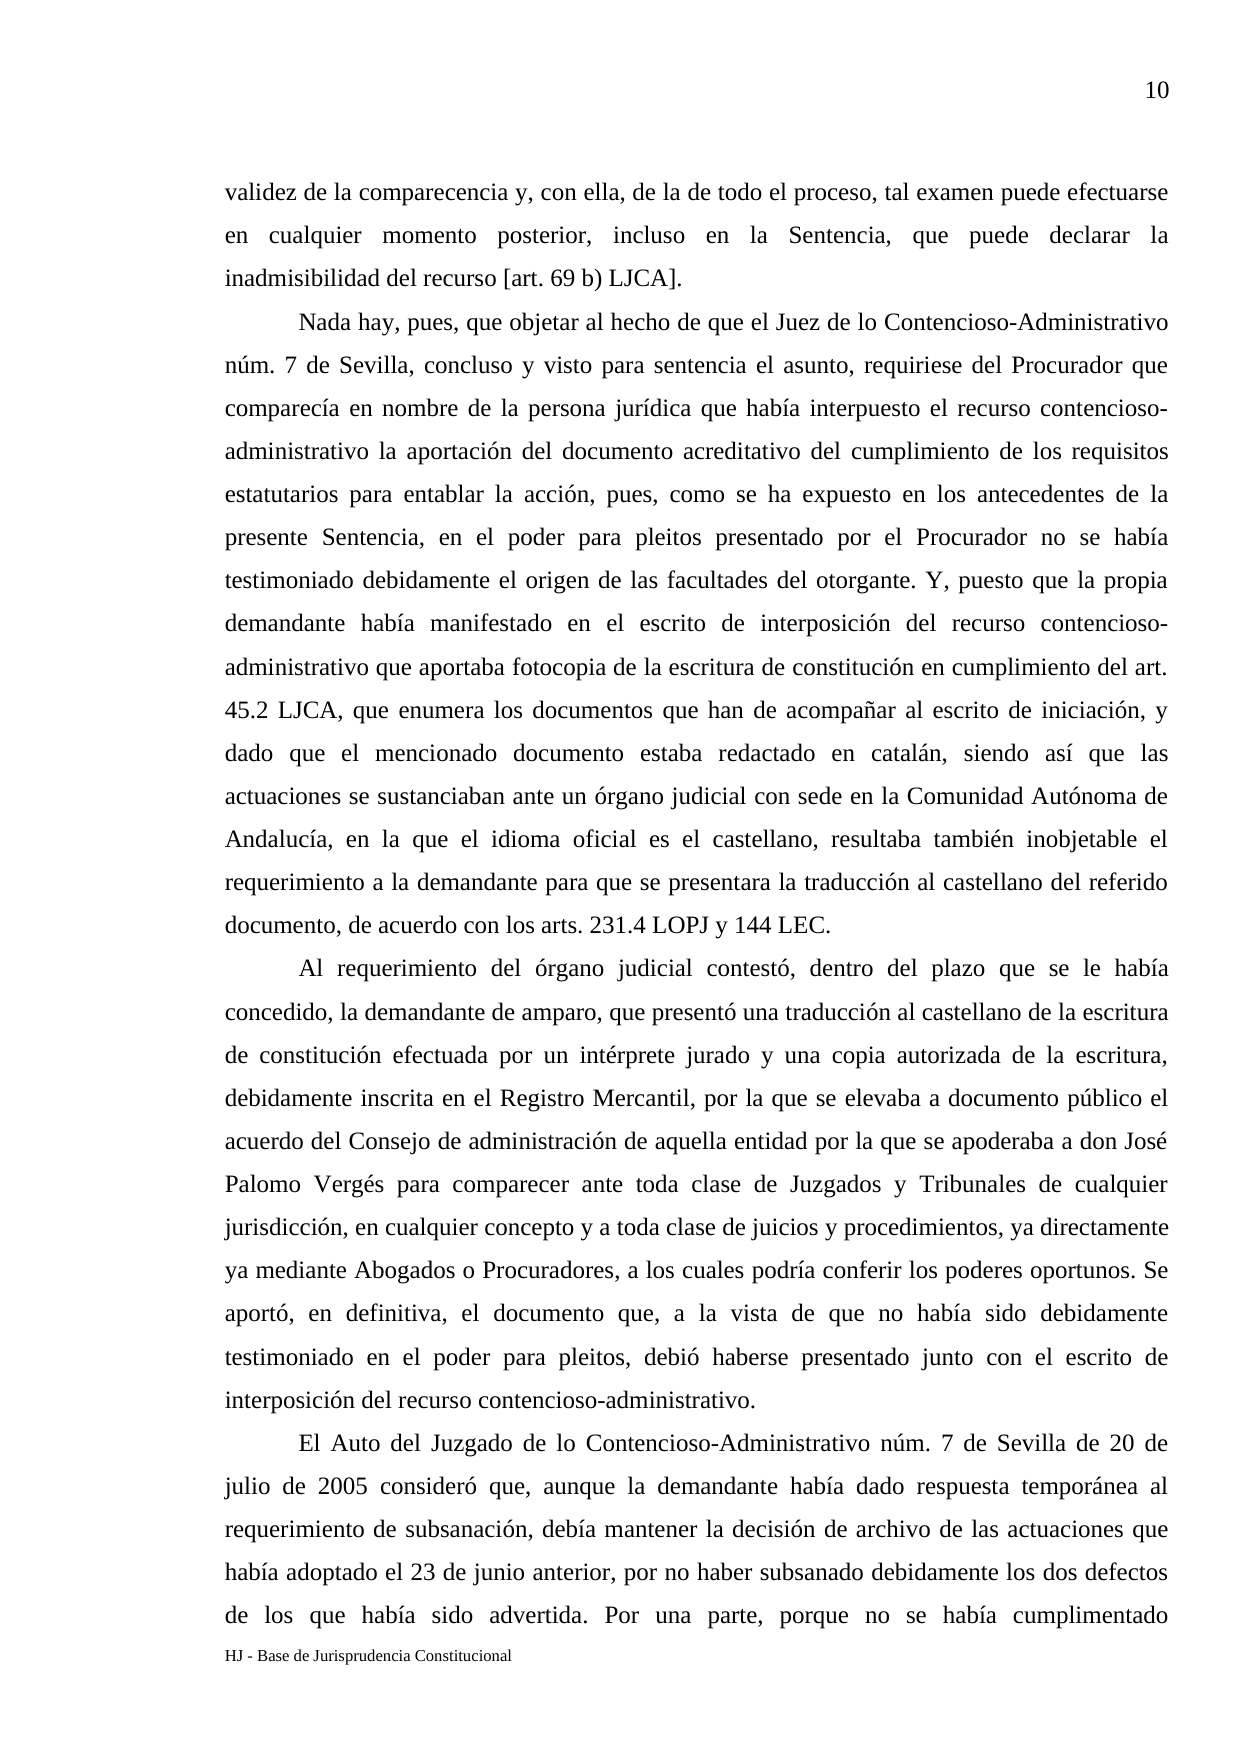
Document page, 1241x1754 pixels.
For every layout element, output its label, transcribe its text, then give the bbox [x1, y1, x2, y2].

text Nada hay, pues, que objetar al hecho de que el Juez de lo Contencioso-Administrativo núm. 7 de Sevilla, concluso y visto para sentencia el asunto, requiriese del Procurador que comparecía en nombre de la persona jurídica que había interpuesto el recurso contencioso-administrativo la aportación del documento acreditativo del cumplimiento de los requisitos estatutarios para entablar la acción, pues, como se ha expuesto en los antecedentes de la presente Sentencia, en el poder para pleitos presentado por el Procurador no se había testimoniado debidamente el origen de las facultades del otorgante. Y, puesto que la propia demandante había manifestado en el escrito de interposición del recurso contencioso-administrativo que aportaba fotocopia de la escritura de constitución en cumplimiento del art. 45.2 LJCA, que enumera los documentos que han de acompañar al escrito de iniciación, y dado que el mencionado documento estaba redactado en catalán, siendo así que las actuaciones se sustanciaban ante un órgano judicial con sede en la Comunidad Autónoma de Andalucía, en la que el idioma oficial es el castellano, resultaba también inobjetable el requerimiento a la demandante para que se presentara la traducción al castellano del referido documento, de acuerdo con los arts. 231.4 LOPJ y 144 LEC. [224, 307, 1169, 939]
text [224, 1428, 1169, 1629]
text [224, 177, 1169, 292]
text Al requerimiento del órgano judicial contestó, dentro del plazo que se le había concedido, la demandante de amparo, que presentó una traducción al castellano de la escritura de constitución efectuada por un intérprete jurado y una copia autorizada de la escritura, debidamente inscrita en el Registro Mercantil, por la que se elevaba a documento público el acuerdo del Consejo de administración de aquella entidad por la que se apoderaba a don José Palomo Vergés para comparecer ante toda clase de Juzgados y Tribunales de cualquier jurisdicción, en cualquier concepto y a toda clase de juicios y procedimientos, ya directamente ya mediante Abogados o Procuradores, a los cuales podría conferir los poderes oportunos. Se aportó, en definitiva, el documento que, a la vista de que no había sido debidamente testimoniado en el poder para pleitos, debió haberse presentado junto con el escrito de interposición del recurso contencioso-administrativo. [224, 953, 1169, 1413]
